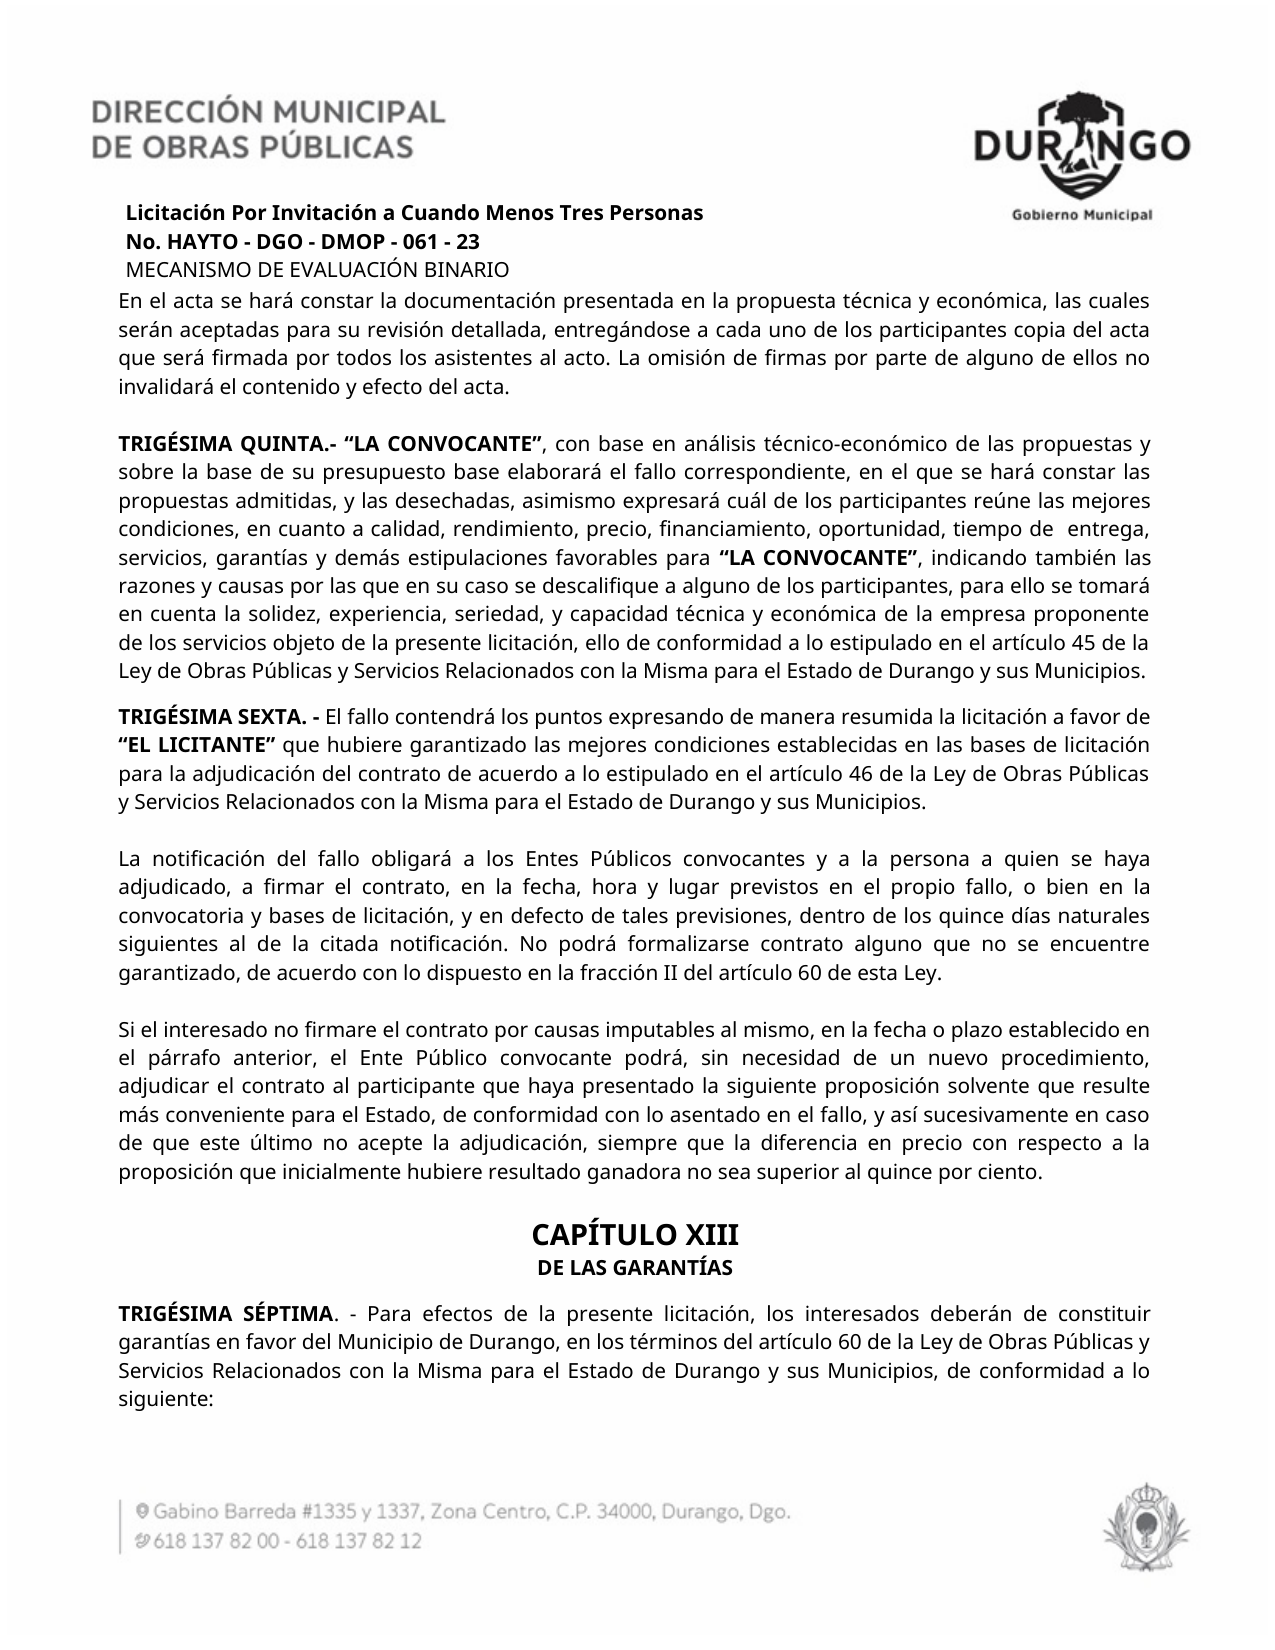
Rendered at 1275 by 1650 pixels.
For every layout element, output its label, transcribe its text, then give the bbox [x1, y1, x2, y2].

text TRIGÉSIMA SEXTA. - El fallo contendrá los puntos expresando de manera resumida la licitación a favor de “EL LICITANTE” que hubiere garantizado las mejores condiciones establecidas en las bases de licitación para la adjudicación del contrato de acuerdo a lo estipulado en el artículo 46 de la Ley de Obras Públicas y Servicios Relacionados con la Misma para el Estado de Durango y sus Municipios. [118, 702, 1152, 816]
text La notificación del fallo obligará a los Entes Públicos convocantes y a la persona a quien se haya adjudicado, a firmar el contrato, en la fecha, hora y lugar previstos en el propio fallo, o bien en la convocatoria y bases de licitación, y en defecto de tales previsiones, dentro de los quince días naturales siguientes al de la citada notificación. No podrá formalizarse contrato alguno que no se encuentre garantizado, de acuerdo con lo dispuesto en la fracción II del artículo 60 de esta Ley. [118, 844, 1152, 986]
text DE LAS GARANTÍAS [118, 1253, 1152, 1282]
text En el acta se hará constar la documentación presentada en la propuesta técnica y económica, las cuales serán aceptadas para su revisión detallada, entregándose a cada uno de los participantes copia del acta que será firmada por todos los asistentes al acto. La omisión de firmas por parte de alguno de ellos no invalidará el contenido y efecto del acta. [118, 287, 1152, 400]
picture [7, 5, 1269, 1635]
text Si el interesado no firmare el contrato por causas imputables al mismo, en la fecha o plazo establecido en el párrafo anterior, el Ente Público convocante podrá, sin necesidad de un nuevo procedimiento, adjudicar el contrato al participante que haya presentado la siguiente proposición solvente que resulte más conveniente para el Estado, de conformidad con lo asentado en el fallo, y así sucesivamente en caso de que este último no acepte la adjudicación, siempre que la diferencia en precio con respecto a la proposición que inicialmente hubiere resultado ganadora no sea superior al quince por ciento. [118, 1015, 1152, 1185]
text TRIGÉSIMA SÉPTIMA. - Para efectos de la presente licitación, los interesados deberán de constituir garantías en favor del Municipio de Durango, en los términos del artículo 60 de la Ley de Obras Públicas y Servicios Relacionados con la Misma para el Estado de Durango y sus Municipios, de conformidad a lo siguiente: [118, 1299, 1152, 1413]
text CAPÍTULO XIII [118, 1214, 1152, 1253]
text TRIGÉSIMA QUINTA.- “LA CONVOCANTE”, con base en análisis técnico-económico de las propuestas y sobre la base de su presupuesto base elaborará el fallo correspondiente, en el que se hará constar las propuestas admitidas, y las desechadas, asimismo expresará cuál de los participantes reúne las mejores condiciones, en cuanto a calidad, rendimiento, precio, financiamiento, oportunidad, tiempo de entrega, servicios, garantías y demás estipulaciones favorables para “LA CONVOCANTE”, indicando también las razones y causas por las que en su caso se descalifique a alguno de los participantes, para ello se tomará en cuenta la solidez, experiencia, seriedad, y capacidad técnica y económica de la empresa proponente de los servicios objeto de la presente licitación, ello de conformidad a lo estipulado en el artículo 45 de la Ley de Obras Públicas y Servicios Relacionados con la Misma para el Estado de Durango y sus Municipios. [118, 429, 1152, 685]
